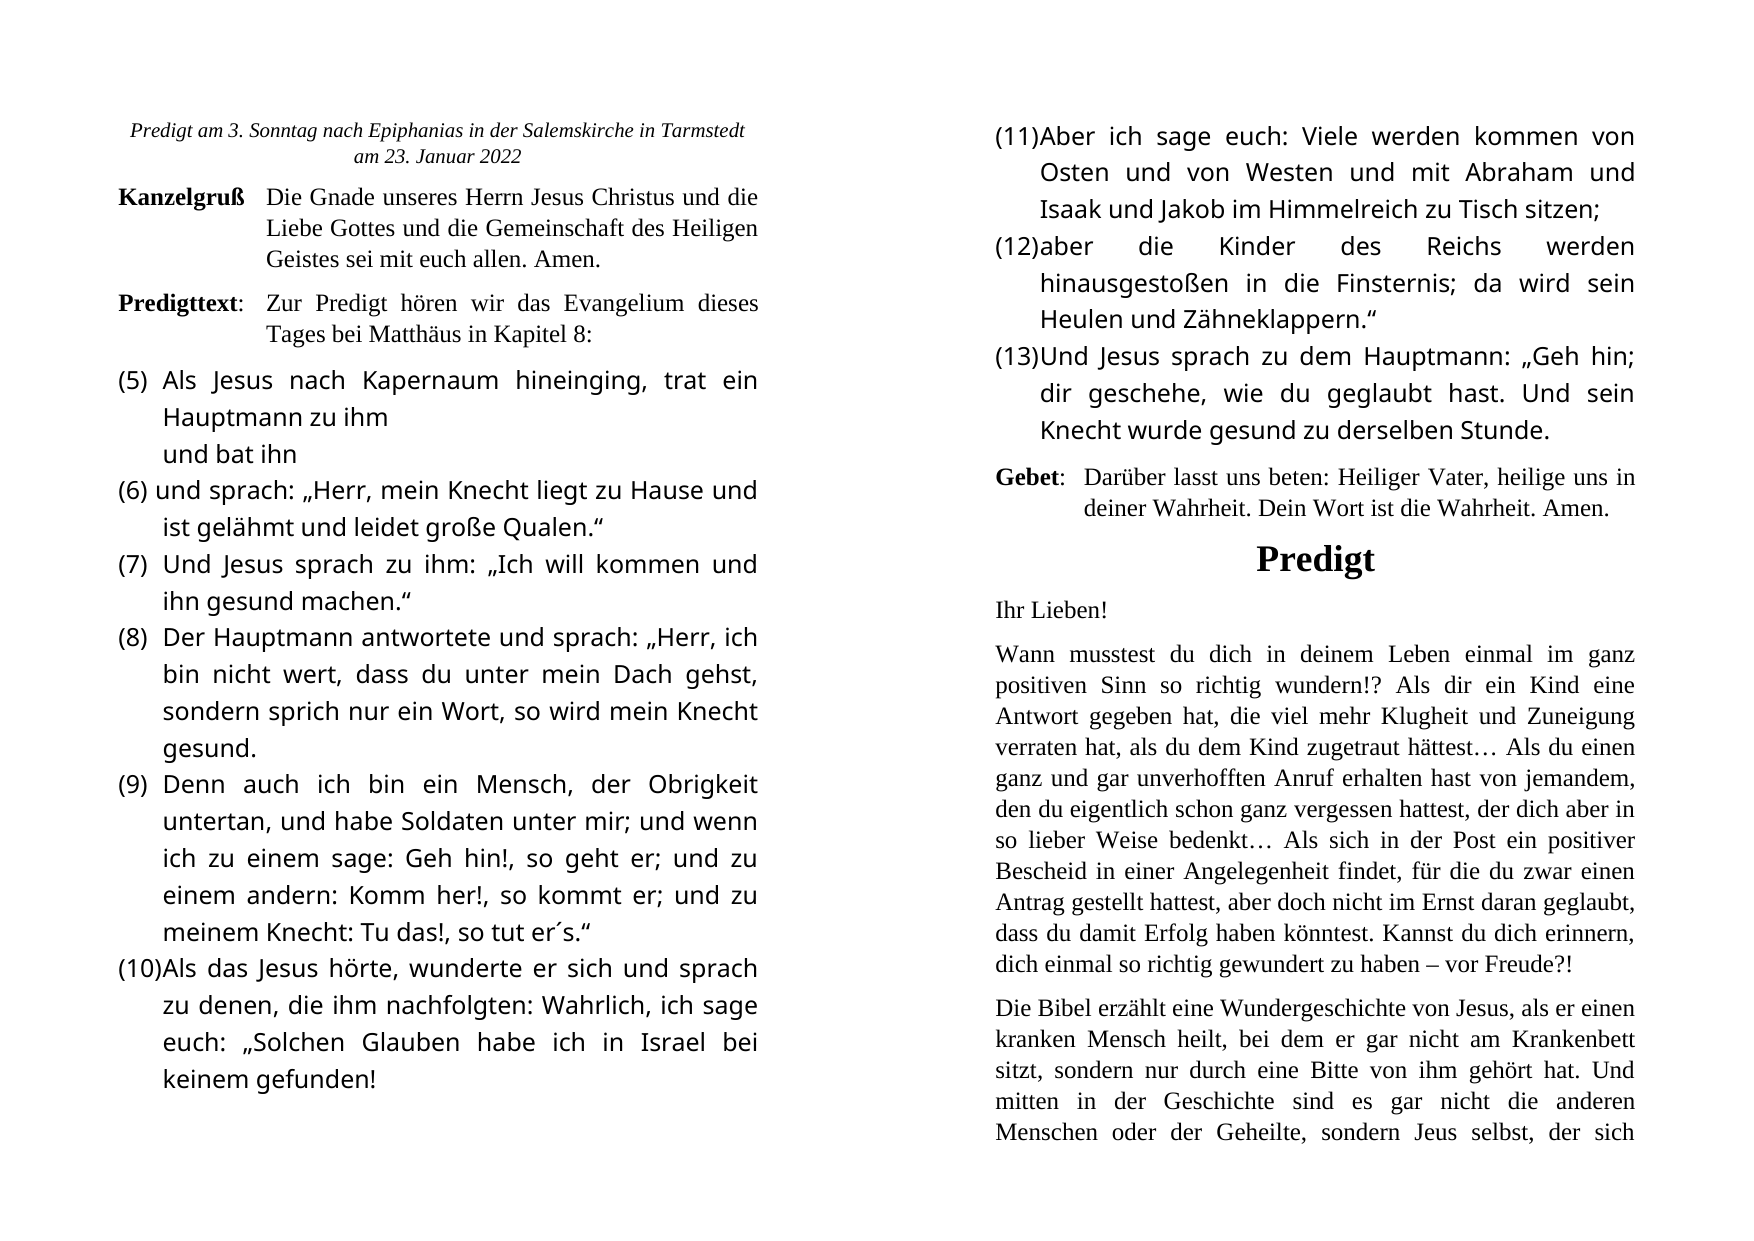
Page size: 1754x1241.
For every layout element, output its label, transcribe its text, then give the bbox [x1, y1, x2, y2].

text und bat ihn [118, 436, 759, 470]
text (13) Und Jesus sprach zu dem Hauptmann: „Geh hin; dir geschehe, wie du geglaubt hast. Und sein Knecht wurde gesund zu derselben Stunde. [995, 339, 1636, 446]
text (7) Und Jesus sprach zu ihm: „Ich will kommen und ihn gesund machen.“ [118, 547, 759, 617]
text Gebet: Darüber lasst uns beten: Heiliger Vater, heilige uns in deiner Wahrheit. Dein Wort ist die Wahrheit. Amen. [995, 462, 1636, 521]
text (11) Aber ich sage euch: Viele werden kommen von Osten und von Westen und mit Abraham und Isaak und Jakob im Himmelreich zu Tisch sitzen; [995, 118, 1636, 226]
text Predigt [995, 536, 1636, 579]
text (10) Als das Jesus hörte, wunderte er sich und sprach zu denen, die ihm nachfolgten: Wahrlich, ich sage euch: „Solchen Glauben habe ich in Israel bei keinem gefunden! [118, 951, 759, 1095]
text Predigt am 3. Sonntag nach Epiphanias in der Salemskirche in Tarmstedt am 23. Januar 2022 [118, 118, 759, 168]
text (8) Der Hauptmann antwortete und sprach: „Herr, ich bin nicht wert, dass du unter mein Dach gehst, sondern sprich nur ein Wort, so wird mein Knecht gesund. [118, 620, 759, 764]
text (12) aber die Kinder des Reichs werden hinausgestoßen in die Finsternis; da wird sein Heulen und Zähneklappern.“ [995, 228, 1636, 336]
text (9) Denn auch ich bin ein Mensch, der Obrigkeit untertan, und habe Soldaten unter mir; und wenn ich zu einem sage: Geh hin!, so geht er; und zu einem andern: Komm her!, so kommt er; und zu meinem Knecht: Tu das!, so tut er´s.“ [118, 767, 759, 948]
text Predigttext: Zur Predigt hören wir das Evangelium dieses Tages bei Matthäus in Kapitel 8: [118, 288, 759, 348]
text Ihr Lieben! [995, 595, 1636, 624]
text Kanzelgruß Die Gnade unseres Herrn Jesus Christus und die Liebe Gottes und die Gemeinschaft des Heiligen Geistes sei mit euch allen. Amen. [118, 182, 759, 273]
text (6) und sprach: „Herr, mein Knecht liegt zu Hause und ist gelähmt und leidet große Qualen.“ [118, 473, 759, 544]
text (5) Als Jesus nach Kapernaum hineinging, trat ein Hauptmann zu ihm [118, 363, 759, 433]
text Wann musstest du dich in deinem Leben einmal im ganz positiven Sinn so richtig wundern!? Als dir ein Kind eine Antwort gegeben hat, die viel mehr Klugheit und Zuneigung verraten hat, als du dem Kind zugetraut hättest… Als du einen ganz und gar unverhofften Anruf erhalten hast von jemandem, den du eigentlich schon ganz vergessen hattest, der dich aber in so lieber Weise bedenkt… Als sich in der Post ein positiver Bescheid in einer Angelegenheit findet, für die du zwar einen Antrag gestellt hattest, aber doch nicht im Ernst daran geglaubt, dass du damit Erfolg haben könntest. Kannst du dich erinnern, dich einmal so richtig gewundert zu haben – vor Freude?! [995, 639, 1636, 978]
